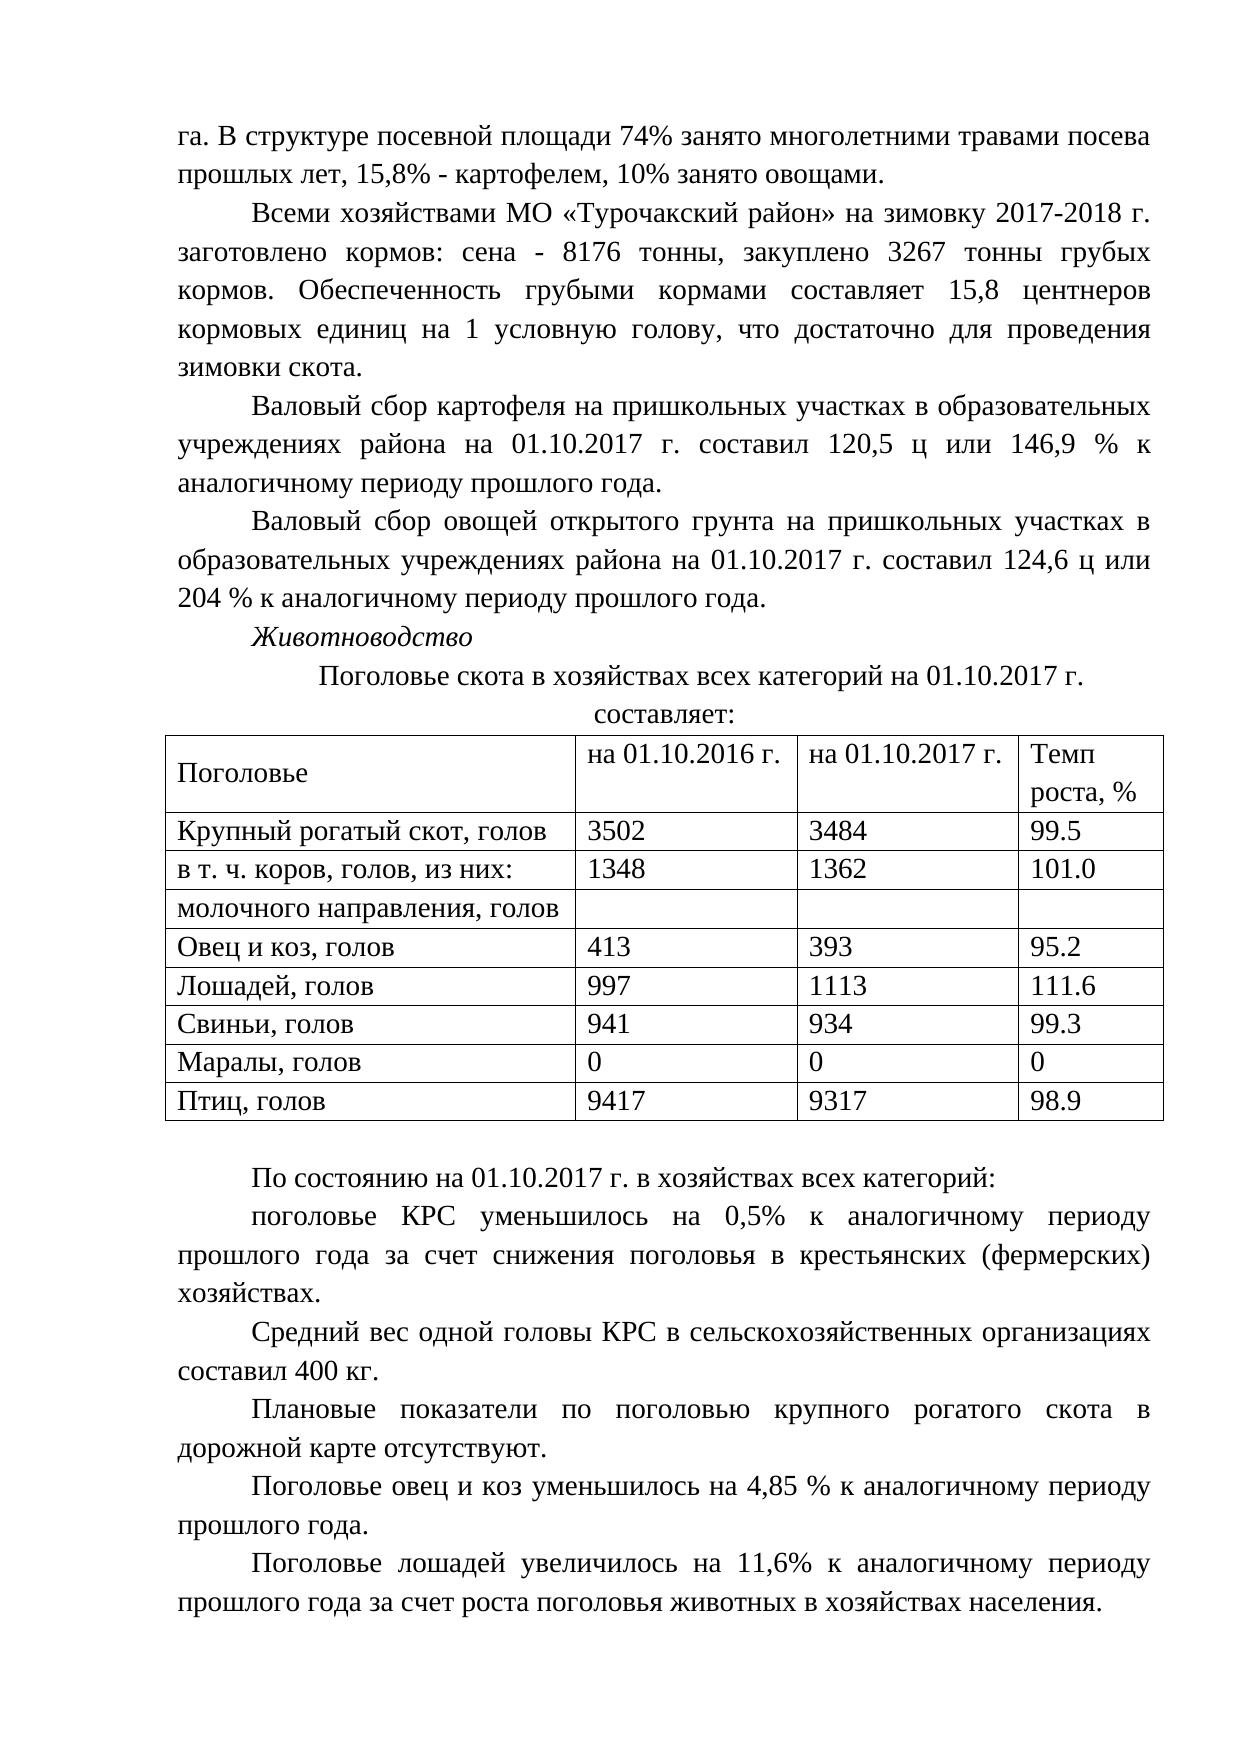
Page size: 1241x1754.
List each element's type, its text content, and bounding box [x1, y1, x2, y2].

text Валовый сбор овощей открытого грунта на пришкольных участках в образовательных учреждениях района на 01.10.2017 г. составил 124,6 ц или 204 % к аналогичному периоду прошлого года. [177, 503, 1152, 614]
text По состоянию на 01.10.2017 г. в хозяйствах всех категорий: [177, 1160, 1152, 1193]
table_cell 934 [798, 1006, 1018, 1043]
table_header Темп роста, % [1019, 736, 1163, 812]
text Плановые показатели по поголовью крупного рогатого скота в дорожной карте отсутствуют. [177, 1391, 1152, 1463]
text Валовый сбор картофеля на пришкольных участках в образовательных учреждениях района на 01.10.2017 г. составил 120,5 ц или 146,9 % к аналогичному периоду прошлого года. [177, 388, 1152, 498]
table_header на 01.10.2017 г. [798, 736, 1018, 812]
text Средний вес одной головы КРС в сельскохозяйственных организациях составил 400 кг. [177, 1314, 1152, 1386]
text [177, 118, 1152, 190]
table_cell 99.3 [1019, 1006, 1163, 1043]
table_cell 413 [576, 929, 797, 967]
text Поголовье овец и коз уменьшилось на 4,85 % к аналогичному периоду прошлого года. [177, 1468, 1152, 1540]
table_cell 941 [576, 1006, 797, 1043]
table_header на 01.10.2016 г. [576, 736, 797, 812]
table_header Поголовье [166, 736, 575, 812]
table_cell 0 [798, 1045, 1018, 1082]
table_cell 3484 [798, 813, 1018, 850]
table_cell Маралы, голов [166, 1045, 575, 1082]
text поголовье КРС уменьшилось на 0,5% к аналогичному периоду прошлого года за счет снижения поголовья в крестьянских (фермерских) хозяйствах. [177, 1198, 1152, 1309]
table_cell [798, 890, 1018, 928]
table_cell Крупный рогатый скот, голов [166, 813, 575, 850]
table_cell 9417 [576, 1083, 797, 1120]
table_cell Птиц, голов [166, 1083, 575, 1120]
table_cell молочного направления, голов [166, 890, 575, 928]
table_cell 111.6 [1019, 968, 1163, 1005]
text Поголовье лошадей увеличилось на 11,6% к аналогичному периоду прошлого года за счет роста поголовья животных в хозяйствах населения. [177, 1545, 1152, 1617]
table_cell 101.0 [1019, 851, 1163, 889]
table_cell Лошадей, голов [166, 968, 575, 1005]
text Животноводство [177, 619, 1152, 653]
table_cell [576, 890, 797, 928]
table_cell Свиньи, голов [166, 1006, 575, 1043]
table_cell 95.2 [1019, 929, 1163, 967]
table_cell [1019, 890, 1163, 928]
table_cell 1362 [798, 851, 1018, 889]
table_cell 3502 [576, 813, 797, 850]
table_cell 997 [576, 968, 797, 1005]
text Всеми хозяйствами МО «Турочакский район» на зимовку 2017-2018 г. заготовлено кормов: сена - 8176 тонны, закуплено 3267 тонны грубых кормов. Обеспеченность грубыми кормами составляет 15,8 центнеров кормовых единиц на 1 условную голову, что достаточно для проведения зимовки скота. [177, 195, 1152, 383]
text Поголовье скота в хозяйствах всех категорий на 01.10.2017 г. составляет: [177, 658, 1152, 730]
table_cell 9317 [798, 1083, 1018, 1120]
table_cell 393 [798, 929, 1018, 967]
table_cell 99.5 [1019, 813, 1163, 850]
table_cell 1348 [576, 851, 797, 889]
table_cell 1113 [798, 968, 1018, 1005]
table_cell в т. ч. коров, голов, из них: [166, 851, 575, 889]
table_cell 0 [576, 1045, 797, 1082]
table_cell 98.9 [1019, 1083, 1163, 1120]
table_cell 0 [1019, 1045, 1163, 1082]
table_cell Овец и коз, голов [166, 929, 575, 967]
